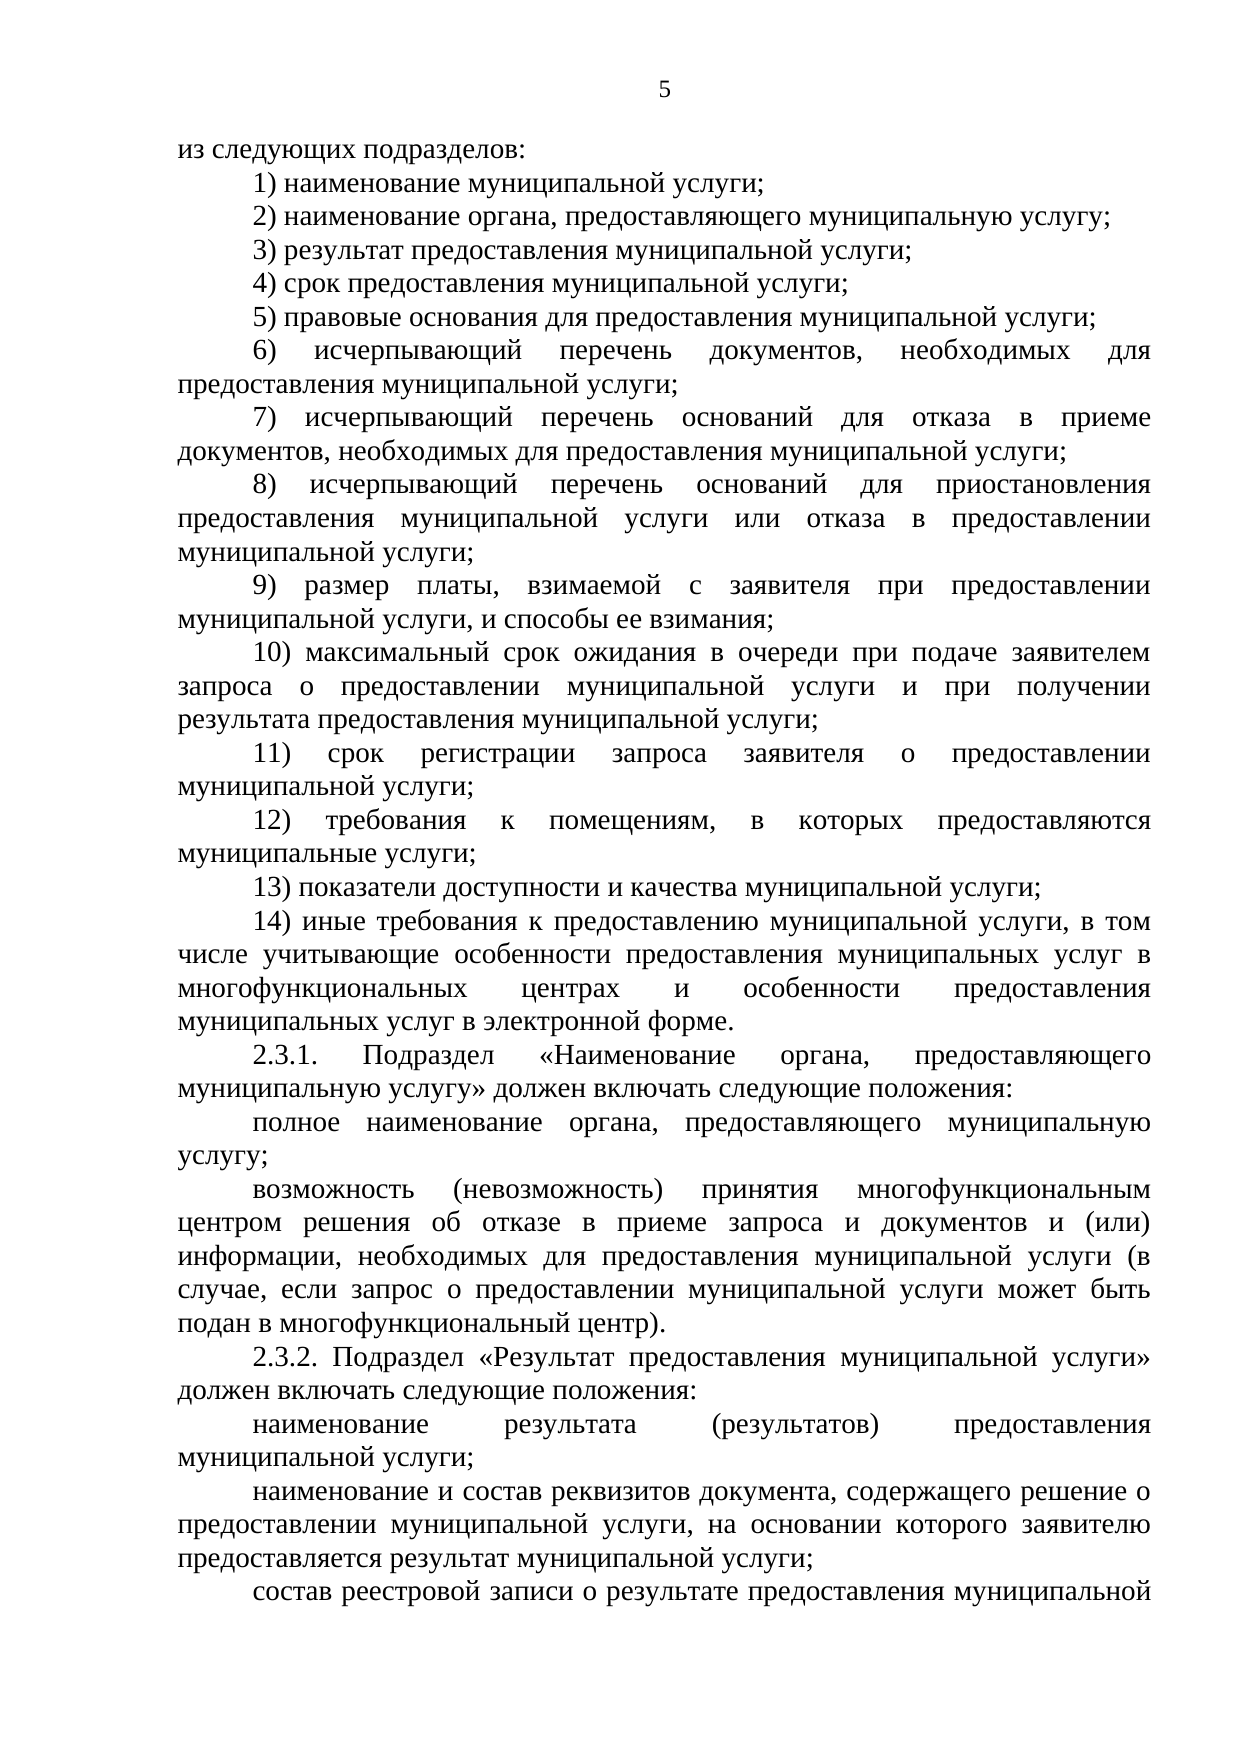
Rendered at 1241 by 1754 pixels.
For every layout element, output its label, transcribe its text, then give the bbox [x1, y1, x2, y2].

text 14) иные требования к предоставлению муниципальной услуги, в том числе учитывающие особенности предоставления муниципальных услуг в многофункциональных центрах и особенности предоставления муниципальных услуг в электронной форме. [177, 903, 1152, 1037]
text полное наименование органа, предоставляющего муниципальную услугу; [177, 1104, 1152, 1171]
text 7) исчерпывающий перечень оснований для отказа в приеме документов, необходимых для предоставления муниципальной услуги; [177, 399, 1152, 467]
text 13) показатели доступности и качества муниципальной услуги; [177, 869, 1152, 903]
text 6) исчерпывающий перечень документов, необходимых для предоставления муниципальной услуги; [177, 332, 1152, 399]
text 2.3.1. Подраздел «Наименование органа, предоставляющего муниципальную услугу» должен включать следующие положения: [177, 1037, 1152, 1104]
text 2) наименование органа, предоставляющего муниципальную услугу; [177, 198, 1152, 232]
text 5) правовые основания для предоставления муниципальной услуги; [177, 299, 1152, 332]
text 1) наименование муниципальной услуги; [177, 165, 1152, 198]
text 9) размер платы, взимаемой с заявителя при предоставлении муниципальной услуги, и способы ее взимания; [177, 567, 1152, 634]
text возможность (невозможность) принятия многофункциональным центром решения об отказе в приеме запроса и документов и (или) информации, необходимых для предоставления муниципальной услуги (в случае, если запрос о предоставлении муниципальной услуги может быть подан в многофункциональный центр). [177, 1171, 1152, 1339]
text 12) требования к помещениям, в которых предоставляются муниципальные услуги; [177, 802, 1152, 869]
text наименование результата (результатов) предоставления муниципальной услуги; [177, 1406, 1152, 1473]
text 2.3.2. Подраздел «Результат предоставления муниципальной услуги» должен включать следующие положения: [177, 1339, 1152, 1406]
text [177, 1573, 1152, 1607]
text 11) срок регистрации запроса заявителя о предоставлении муниципальной услуги; [177, 735, 1152, 802]
text наименование и состав реквизитов документа, содержащего решение о предоставлении муниципальной услуги, на основании которого заявителю предоставляется результат муниципальной услуги; [177, 1473, 1152, 1573]
text 10) максимальный срок ожидания в очереди при подаче заявителем запроса о предоставлении муниципальной услуги и при получении результата предоставления муниципальной услуги; [177, 634, 1152, 735]
text 8) исчерпывающий перечень оснований для приостановления предоставления муниципальной услуги или отказа в предоставлении муниципальной услуги; [177, 467, 1152, 567]
text 4) срок предоставления муниципальной услуги; [177, 265, 1152, 299]
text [177, 131, 1152, 165]
text 3) результат предоставления муниципальной услуги; [177, 232, 1152, 265]
